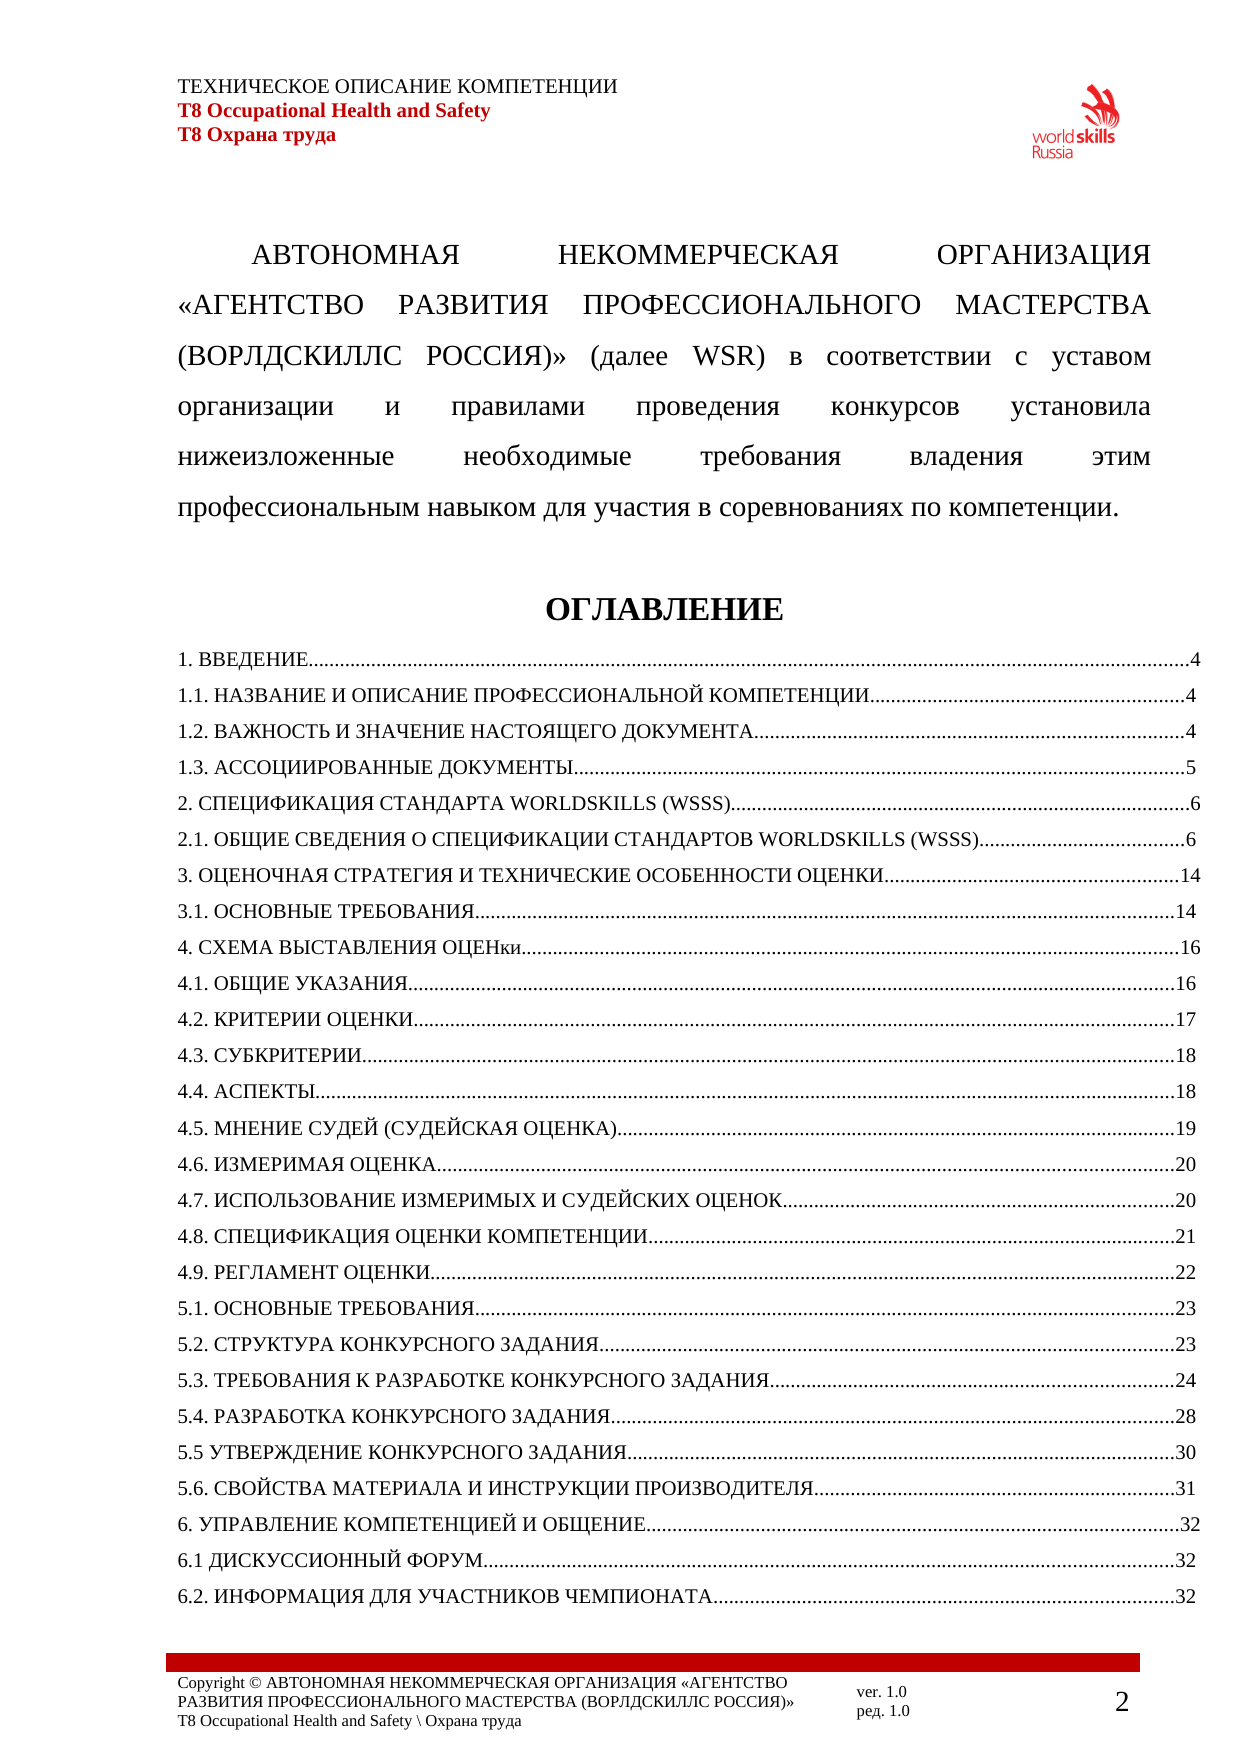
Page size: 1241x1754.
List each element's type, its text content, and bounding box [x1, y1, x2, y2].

picture [1025, 73, 1129, 168]
text 5.6. СВОЙСТВА МАТЕРИАЛА И ИНСТРУКЦИИ ПРОИЗВОДИТЕЛЯ 31 [177, 1476, 1196, 1500]
text 1.1. Название и описание профессиональной компетенции 4 [177, 683, 1196, 707]
text 4.2. КРИТЕРИИ ОЦЕНКИ 17 [177, 1007, 1196, 1031]
text 1.3. АССОЦИИРОВАННЫЕ ДОКУМЕНТЫ 5 [177, 755, 1196, 779]
text 5.5 УТВЕРЖДЕНИЕ КОНКУРСНОГО ЗАДАНИЯ 30 [177, 1440, 1196, 1464]
text 1.2. ВАЖНОСТЬ И ЗНАЧЕНИЕ НАСТОЯЩЕГО ДОКУМЕНТА 4 [177, 719, 1196, 743]
text 4.9. РЕГЛАМЕНТ ОЦЕНКИ 22 [177, 1259, 1196, 1284]
text 4.6. ИЗМЕРИМАЯ ОЦЕНКА 20 [177, 1151, 1196, 1176]
text 6. УПРАВЛЕНИЕ КОМПЕТЕНЦИЕЙ И ОБЩЕНИЕ 32 [177, 1512, 1196, 1536]
text 3. ОЦЕНОЧНАЯ СТРАТЕГИЯ И ТЕХНИЧЕСКИЕ ОСОБЕННОСТИ ОЦЕНКИ 14 [177, 863, 1196, 887]
text 5.4. РАЗРАБОТКА КОНКУРСНОГО ЗАДАНИЯ 28 [177, 1404, 1196, 1428]
text 5.2. СТРУКТУРА КОНКУРСНОГО ЗАДАНИЯ 23 [177, 1332, 1196, 1356]
text 4.8. СПЕЦИФИКАЦИЯ ОЦЕНКИ КОМПЕТЕНЦИИ 21 [177, 1223, 1196, 1248]
text 4.4. АСПЕКТЫ 18 [177, 1079, 1196, 1103]
text 1. ВВЕДЕНИЕ 4 [177, 647, 1196, 671]
text 4.3. СУБКРИТЕРИИ 18 [177, 1043, 1196, 1067]
text 5.3. ТРЕБОВАНИЯ К РАЗРАБОТКЕ КОНКУРСНОГО ЗАДАНИЯ 24 [177, 1368, 1196, 1392]
text 5.1. ОСНОВНЫЕ ТРЕБОВАНИЯ 23 [177, 1296, 1196, 1320]
text 4.7. ИСПОЛЬЗОВАНИЕ ИЗМЕРИМЫХ И СУДЕЙСКИХ ОЦЕНОК 20 [177, 1187, 1196, 1212]
text 2. СПЕЦИФИКАЦИЯ СТАНДАРТА WORLDSKILLS (WSSS) 6 [177, 791, 1196, 815]
text 4.1. ОБЩИЕ УКАЗАНИЯ 16 [177, 971, 1196, 995]
text 4.5. МНЕНИЕ СУДЕЙ (СУДЕЙСКАЯ ОЦЕНКА) 19 [177, 1115, 1196, 1139]
text 6.2. ИНФОРМАЦИЯ ДЛЯ УЧАСТНИКОВ ЧЕМПИОНАТА 32 [177, 1584, 1196, 1608]
text 2.1. ОБЩИЕ СВЕДЕНИЯ О СПЕЦИФИКАЦИИ СТАНДАРТОВ WORLDSKILLS (WSSS) 6 [177, 827, 1196, 851]
text АВТОНОМНАЯ НЕКОММЕРЧЕСКАЯ ОРГАНИЗАЦИЯ «АГЕНТСТВО РАЗВИТИЯ ПРОФЕССИОНАЛЬНОГО МАСТЕРСТВА (ВОРЛДСКИЛЛС РОССИЯ)» (далее WSR) в соответствии с уставом организации и правилами проведения конкурсов установила нижеизложенные необходимые требования владения этим профессиональным навыком для участия в соревнованиях по компетенции. [177, 237, 1152, 522]
text 3.1. ОСНОВНЫЕ ТРЕБОВАНИЯ 14 [177, 899, 1196, 923]
text ОГЛАВЛЕНИЕ [177, 589, 1152, 628]
text 4. СХЕМА ВЫСТАВЛЕНИЯ ОЦЕНки 16 [177, 935, 1196, 959]
text 6.1 ДИСКУССИОННЫЙ ФОРУМ 32 [177, 1548, 1196, 1572]
